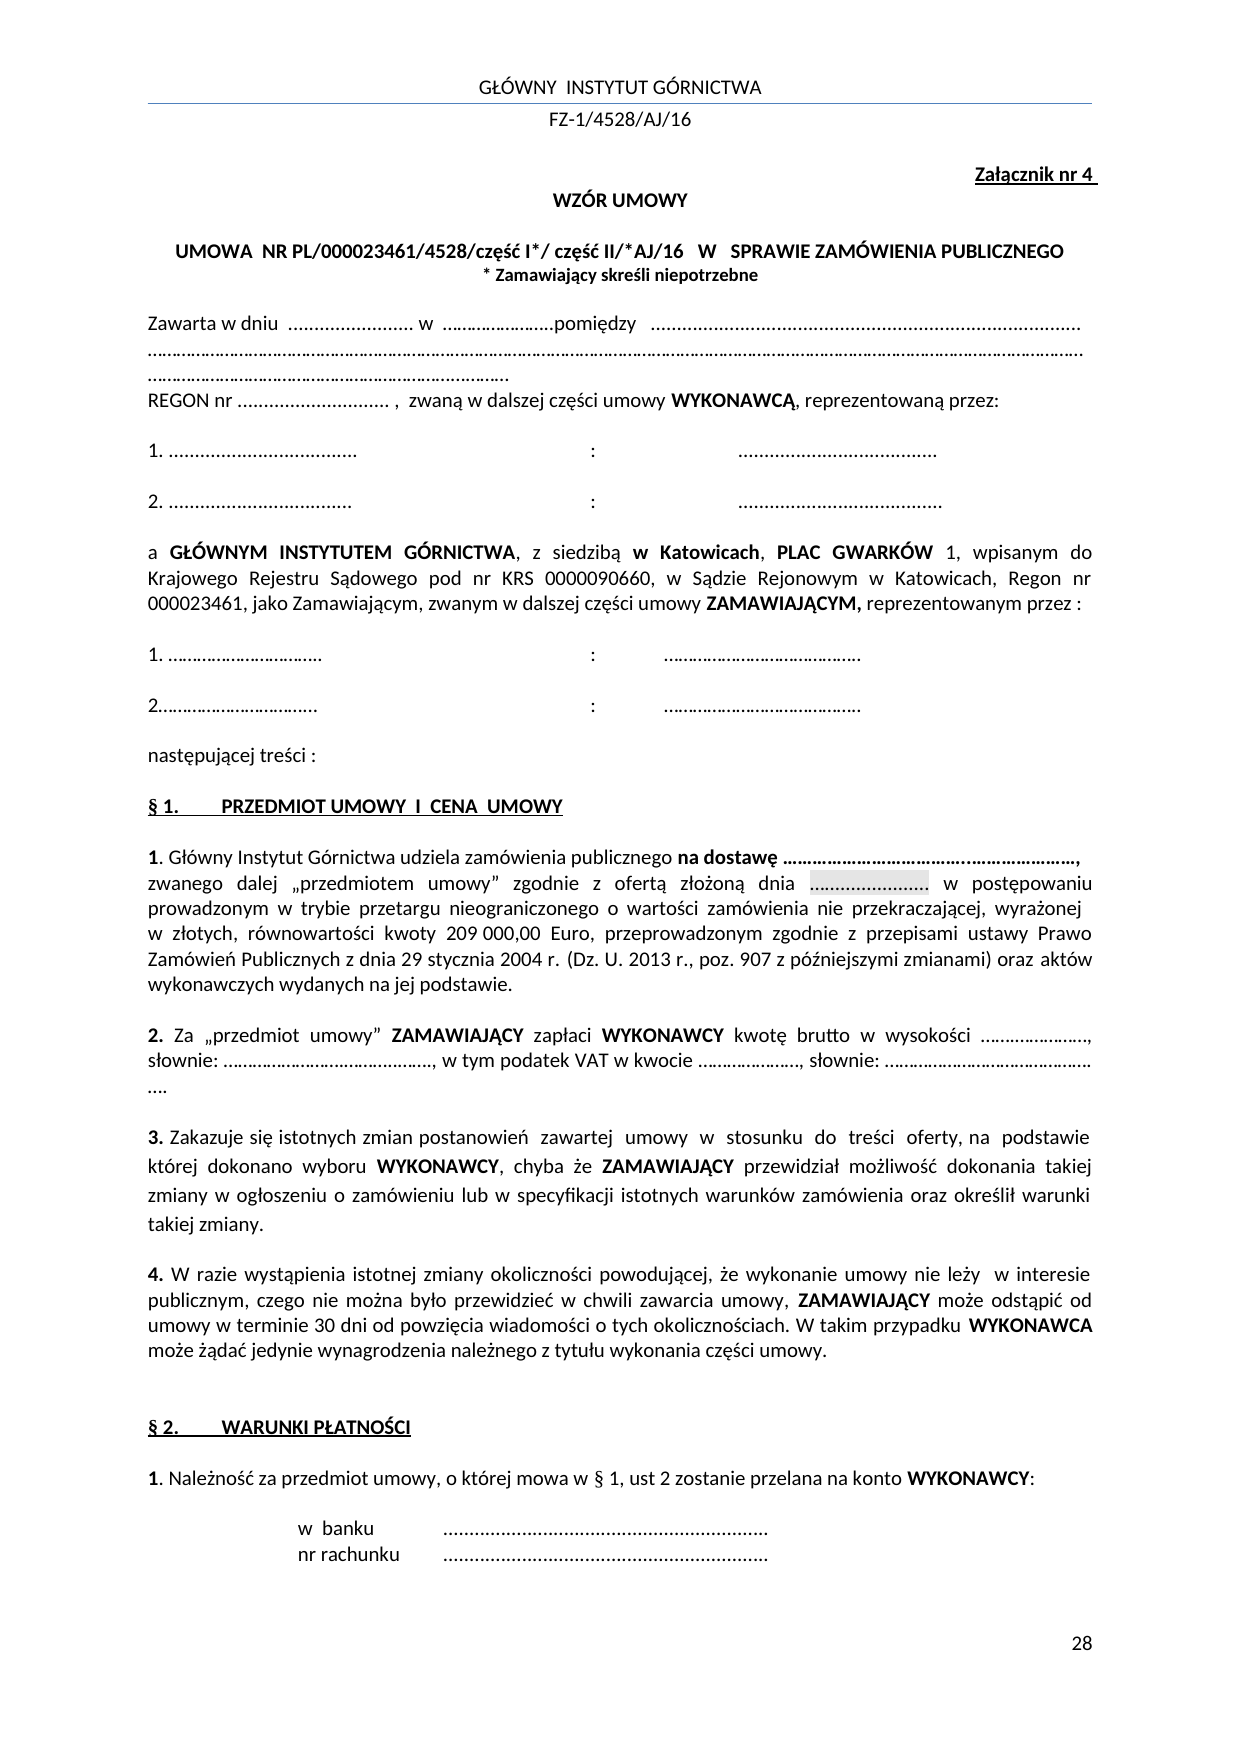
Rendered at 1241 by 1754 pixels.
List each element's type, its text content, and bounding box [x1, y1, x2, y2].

text REGON nr ............................. , zwaną w dalszej części umowy WYKONAWCĄ, reprezentowaną przez: [148, 387, 1092, 412]
text następującej treści : [148, 743, 1092, 768]
text 2. ................................... : ....................................... [148, 488, 1092, 514]
text 1. .................................... : ...................................... [148, 438, 1092, 463]
text WZÓR UMOWY [148, 187, 1092, 212]
text a GŁÓWNYM INSTYTUTEM GÓRNICTWA, z siedzibą w Katowicach, PLAC GWARKÓW 1, wpisanym do Krajowego Rejestru Sądowego pod nr KRS 0000090660, w Sądzie Rejonowym w Katowicach, Regon nr 000023461, jako Zamawiającym, zwanym w dalszej części umowy ZAMAWIAJĄCYM, reprezentowanym przez : [148, 539, 1092, 616]
text 2. WARUNKI PŁATNOŚCI [148, 1414, 1092, 1439]
text w banku .............................................................. [298, 1516, 1092, 1541]
text 1. PRZEDMIOT UMOWY I CENA UMOWY [148, 793, 1092, 819]
text 4. W razie wystąpienia istotnej zmiany okoliczności powodującej, że wykonanie umowy nie leży w interesie publicznym, czego nie można było przewidzieć w chwili zawarcia umowy, ZAMAWIAJĄCY może odstąpić od umowy w terminie 30 dni od powzięcia wiadomości o tych okolicznościach. W takim przypadku WYKONAWCA może żądać jedynie wynagrodzenia należnego z tytułu wykonania części umowy. [148, 1261, 1092, 1363]
text * Zamawiający skreśli niepotrzebne [148, 263, 1092, 286]
text 2. Za „przedmiot umowy” ZAMAWIAJĄCY zapłaci WYKONAWCY kwotę brutto w wysokości …….……………, słownie: …………………….………..……., w tym podatek VAT w kwocie …………………, słownie: …………………………………….…. [148, 1022, 1092, 1098]
text zwanego dalej „przedmiotem umowy” zgodnie z ofertą złożoną dnia ….................... w postępowaniu prowadzonym w trybie przetargu nieograniczonego o wartości zamówienia nie przekraczającej, wyrażonej w złotych, równowartości kwoty 209 000,00 Euro, przeprowadzonym zgodnie z przepisami ustawy Prawo Zamówień Publicznych z dnia 29 stycznia 2004 r. (Dz. U. 2013 r., poz. 907 z późniejszymi zmianami) oraz aktów wykonawczych wydanych na jej podstawie. [148, 870, 1092, 997]
text 3. Zakazuje się istotnych zmian postanowień zawartej umowy w stosunku do treści oferty, na podstawie której dokonano wyboru WYKONAWCY, chyba że ZAMAWIAJĄCY przewidział możliwość dokonania takiej zmiany w ogłoszeniu o zamówieniu lub w specyfikacji istotnych warunków zamówienia oraz określił warunki takiej zmiany. [148, 1124, 1092, 1237]
text nr rachunku .............................................................. [298, 1541, 1092, 1566]
text UMOWA NR PL/000023461/4528/część I*/ część II/*AJ/16 W SPRAWIE ZAMÓWIENIA PUBLICZNEGO [148, 238, 1092, 263]
text Zawarta w dniu ........................ w …………………..pomiędzy .................................................................................. [148, 311, 1092, 336]
text 2…………………………... : ………………………………….. [148, 692, 1092, 717]
text 1. ………………………….. : ………………………………….. [148, 641, 1092, 666]
text 1. Należność za przedmiot umowy, o której mowa w 1, ust 2 zostanie przelana na konto WYKONAWCY: [148, 1465, 1092, 1490]
text Załącznik nr 4 [148, 162, 1092, 187]
text ……………………………………………………………………………………………………………………………………………………………………………………………………………………………………...……… [148, 336, 1092, 387]
text 1. Główny Instytut Górnictwa udziela zamówienia publicznego na dostawę ………………………………..…………………, [148, 844, 1092, 870]
